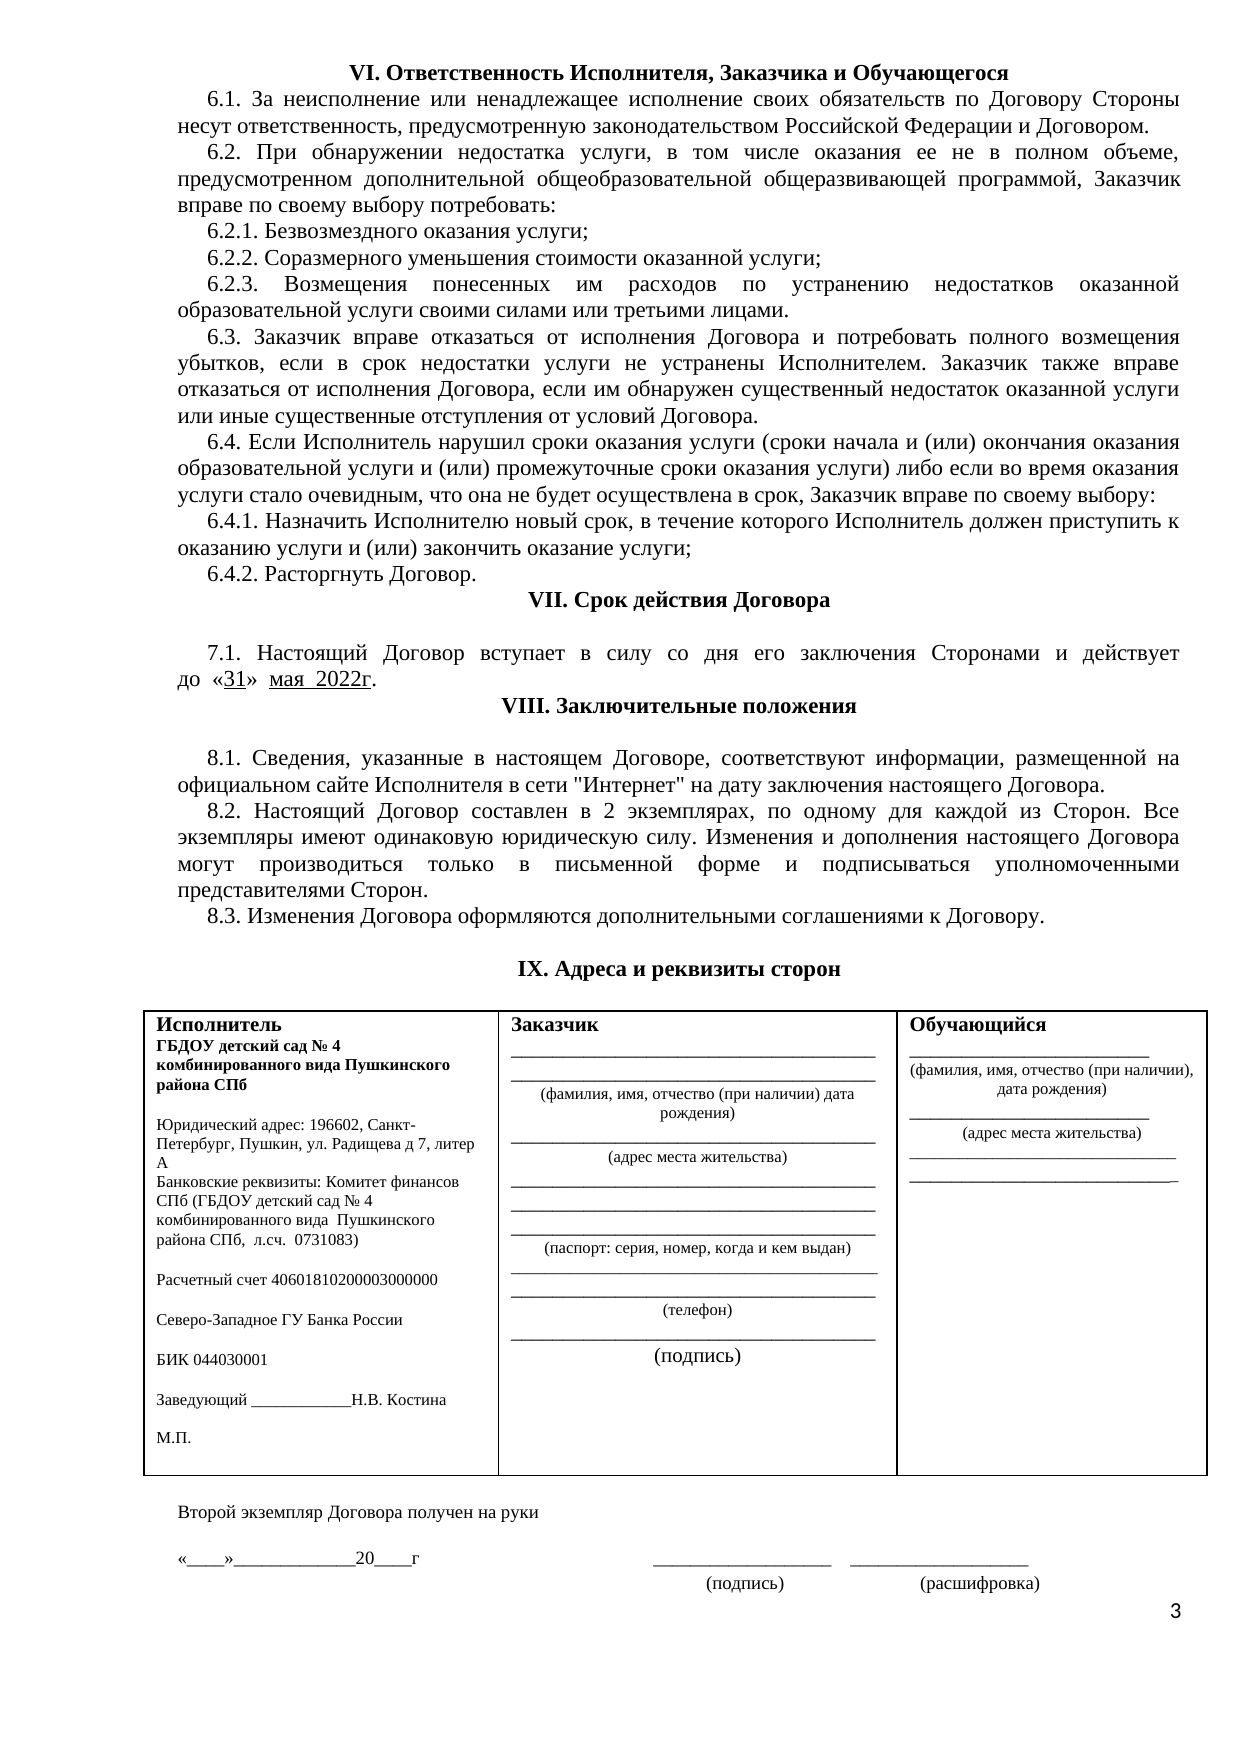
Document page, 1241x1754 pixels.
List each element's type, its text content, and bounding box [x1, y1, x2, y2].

text «____»_____________20____г ___________________ ___________________ [177, 1547, 1181, 1568]
text 8.3. Изменения Договора оформляются дополнительными соглашениями к Договору. [177, 902, 1181, 929]
text 7.1. Настоящий Договор вступает в силу со дня его заключения Сторонами и действует до «31» мая 2022г. [177, 639, 1181, 692]
text Второй экземпляр Договора получен на руки [177, 1476, 1181, 1523]
text 8.2. Настоящий Договор составлен в 2 экземплярах, по одному для каждой из Сторон. Все экземпляры имеют одинаковую юридическую силу. Изменения и дополнения настоящего Договора могут производиться только в письменной форме и подписываться уполномоченными представителями Сторон. [177, 797, 1181, 902]
text 6.2. При обнаружении недостатка услуги, в том числе оказания ее не в полном объеме, предусмотренном дополнительной общеобразовательной общеразвивающей программой, Заказчик вправе по своему выбору потребовать: [177, 138, 1181, 217]
text (подпись) (расшифровка) [177, 1572, 1181, 1593]
text VII. Срок действия Договора [177, 586, 1181, 613]
text 6.2.2. Соразмерного уменьшения стоимости оказанной услуги; [177, 244, 1181, 270]
text 6.2.1. Безвозмездного оказания услуги; [177, 217, 1181, 244]
text IX. Адреса и реквизиты сторон [177, 955, 1181, 982]
text 6.4. Если Исполнитель нарушил сроки оказания услуги (сроки начала и (или) окончания оказания образовательной услуги и (или) промежуточные сроки оказания услуги) либо если во время оказания услуги стало очевидным, что она не будет осуществлена в срок, Заказчик вправе по своему выбору: [177, 428, 1181, 507]
text 6.4.2. Расторгнуть Договор. [177, 560, 1181, 586]
text 8.1. Сведения, указанные в настоящем Договоре, соответствуют информации, размещенной на официальном сайте Исполнителя в сети "Интернет" на дату заключения настоящего Договора. [177, 744, 1181, 797]
table_header Исполнитель ГБДОУ детский сад № 4 комбинированного вида Пушкинского района СПб Юридический адрес: 196602, Санкт-Петербург, Пушкин, ул. Радищева д 7, литер А Банковские реквизиты: Комитет финансов СПб (ГБДОУ детский сад № 4 комбинированного вида Пушкинского района СПб, л.сч. 0731083) Расчетный счет 40601810200003000000 Северо-Западное ГУ Банка России БИК 044030001 Заведующий ____________Н.В. Костина М.П. [145, 1012, 498, 1475]
text VIII. Заключительные положения [177, 692, 1181, 718]
table_header Обучающийся _______________________ (фамилия, имя, отчество (при наличии), дата рождения) _______________________ (адрес места жительства) ________________________________ __________________________ [898, 1012, 1206, 1475]
text 6.3. Заказчик вправе отказаться от исполнения Договора и потребовать полного возмещения убытков, если в срок недостатки услуги не устранены Исполнителем. Заказчик также вправе отказаться от исполнения Договора, если им обнаружен существенный недостаток оказанной услуги или иные существенные отступления от условий Договора. [177, 323, 1181, 428]
text VI. Ответственность Исполнителя, Заказчика и Обучающегося [177, 59, 1181, 86]
text 6.2.3. Возмещения понесенных им расходов по устранению недостатков оказанной образовательной услуги своими силами или третьими лицами. [177, 270, 1181, 323]
text 6.1. За неисполнение или ненадлежащее исполнение своих обязательств по Договору Стороны несут ответственность, предусмотренную законодательством Российской Федерации и Договором. [177, 86, 1181, 138]
table_header Заказчик ______________________________________________________________________ (фамилия, имя, отчество (при наличии) дата рождения) ___________________________________ (адрес места жительства) ___________________________________ ______________________________________________________________________ (паспорт: серия, номер, когда и кем выдан) ____________________________________________ ___________________________________ (телефон) ___________________________________ (подпись) [499, 1012, 896, 1475]
text 6.4.1. Назначить Исполнителю новый срок, в течение которого Исполнитель должен приступить к оказанию услуги и (или) закончить оказание услуги; [177, 507, 1181, 560]
